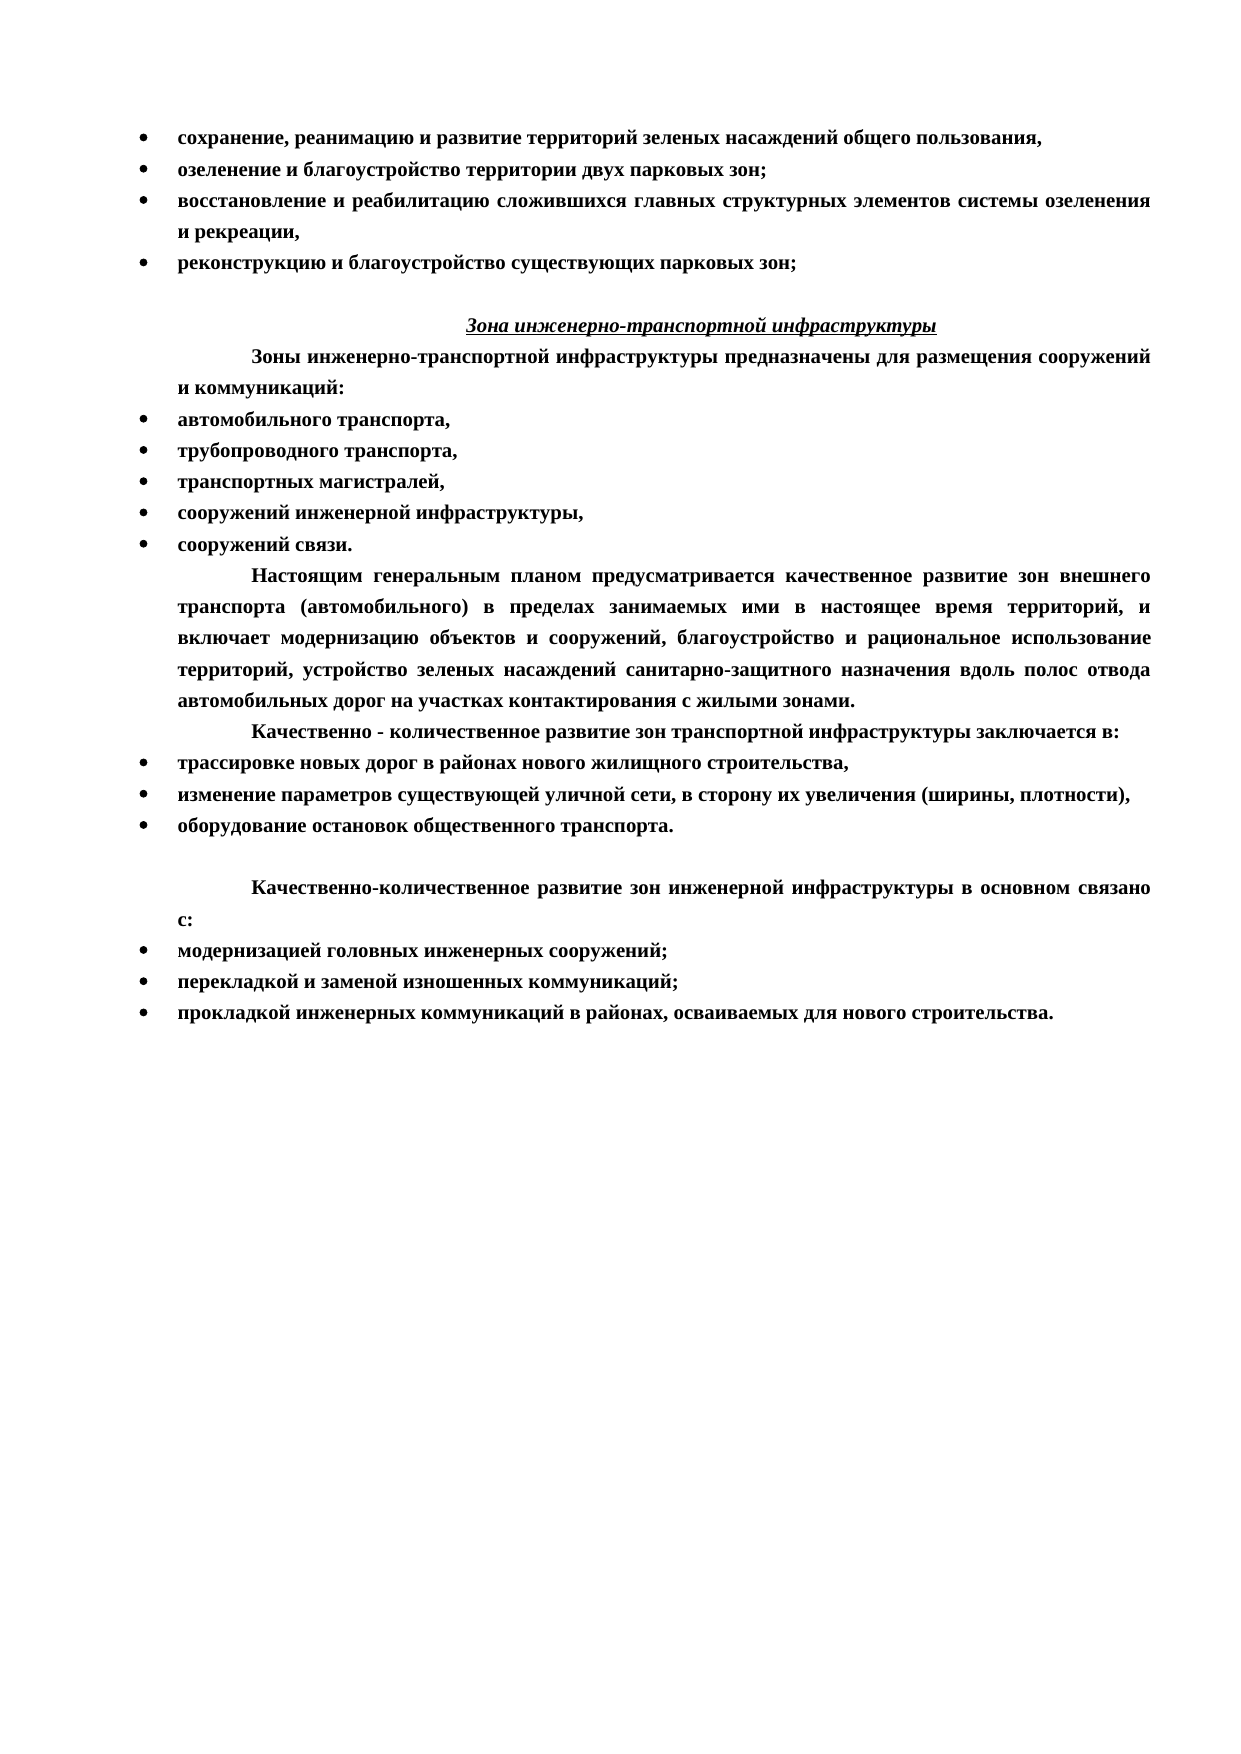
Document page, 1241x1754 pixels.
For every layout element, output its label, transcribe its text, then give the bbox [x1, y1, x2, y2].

text  оборудование остановок общественного транспорта. [140, 806, 1152, 837]
text  перекладкой и заменой изношенных коммуникаций; [140, 962, 1152, 993]
text  транспортных магистралей, [140, 462, 1152, 493]
text Качественно-количественное развитие зон инженерной инфраструктуры в основном связано с: [177, 868, 1152, 931]
text  изменение параметров существующей уличной сети, в сторону их увеличения (ширины, плотности), [140, 774, 1152, 806]
text  прокладкой инженерных коммуникаций в районах, осваиваемых для нового строительства. [140, 993, 1152, 1024]
text  сохранение, реанимацию и развитие территорий зеленых насаждений общего пользования, [140, 118, 1152, 149]
text  реконструкцию и благоустройство существующих парковых зон; [140, 243, 1152, 274]
text Зоны инженерно-транспортной инфраструктуры предназначены для размещения сооружений и коммуникаций: [177, 337, 1152, 399]
text  трассировке новых дорог в районах нового жилищного строительства, [140, 743, 1152, 774]
text  сооружений связи. [140, 524, 1152, 556]
text  восстановление и реабилитацию сложившихся главных структурных элементов системы озеленения и рекреации, [140, 181, 1152, 243]
text Настоящим генеральным планом предусматривается качественное развитие зон внешнего транспорта (автомобильного) в пределах занимаемых ими в настоящее время территорий, и включает модернизацию объектов и сооружений, благоустройство и рациональное использование территорий, устройство зеленых насаждений санитарно-защитного назначения вдоль полос отвода автомобильных дорог на участках контактирования с жилыми зонами. [177, 556, 1152, 712]
text  модернизацией головных инженерных сооружений; [140, 931, 1152, 962]
text Качественно - количественное развитие зон транспортной инфраструктуры заключается в: [177, 712, 1152, 743]
text  сооружений инженерной инфраструктуры, [140, 493, 1152, 524]
text  трубопроводного транспорта, [140, 431, 1152, 462]
text  автомобильного транспорта, [140, 399, 1152, 431]
text Зона инженерно-транспортной инфраструктуры [177, 306, 1152, 337]
text  озеленение и благоустройство территории двух парковых зон; [140, 149, 1152, 181]
